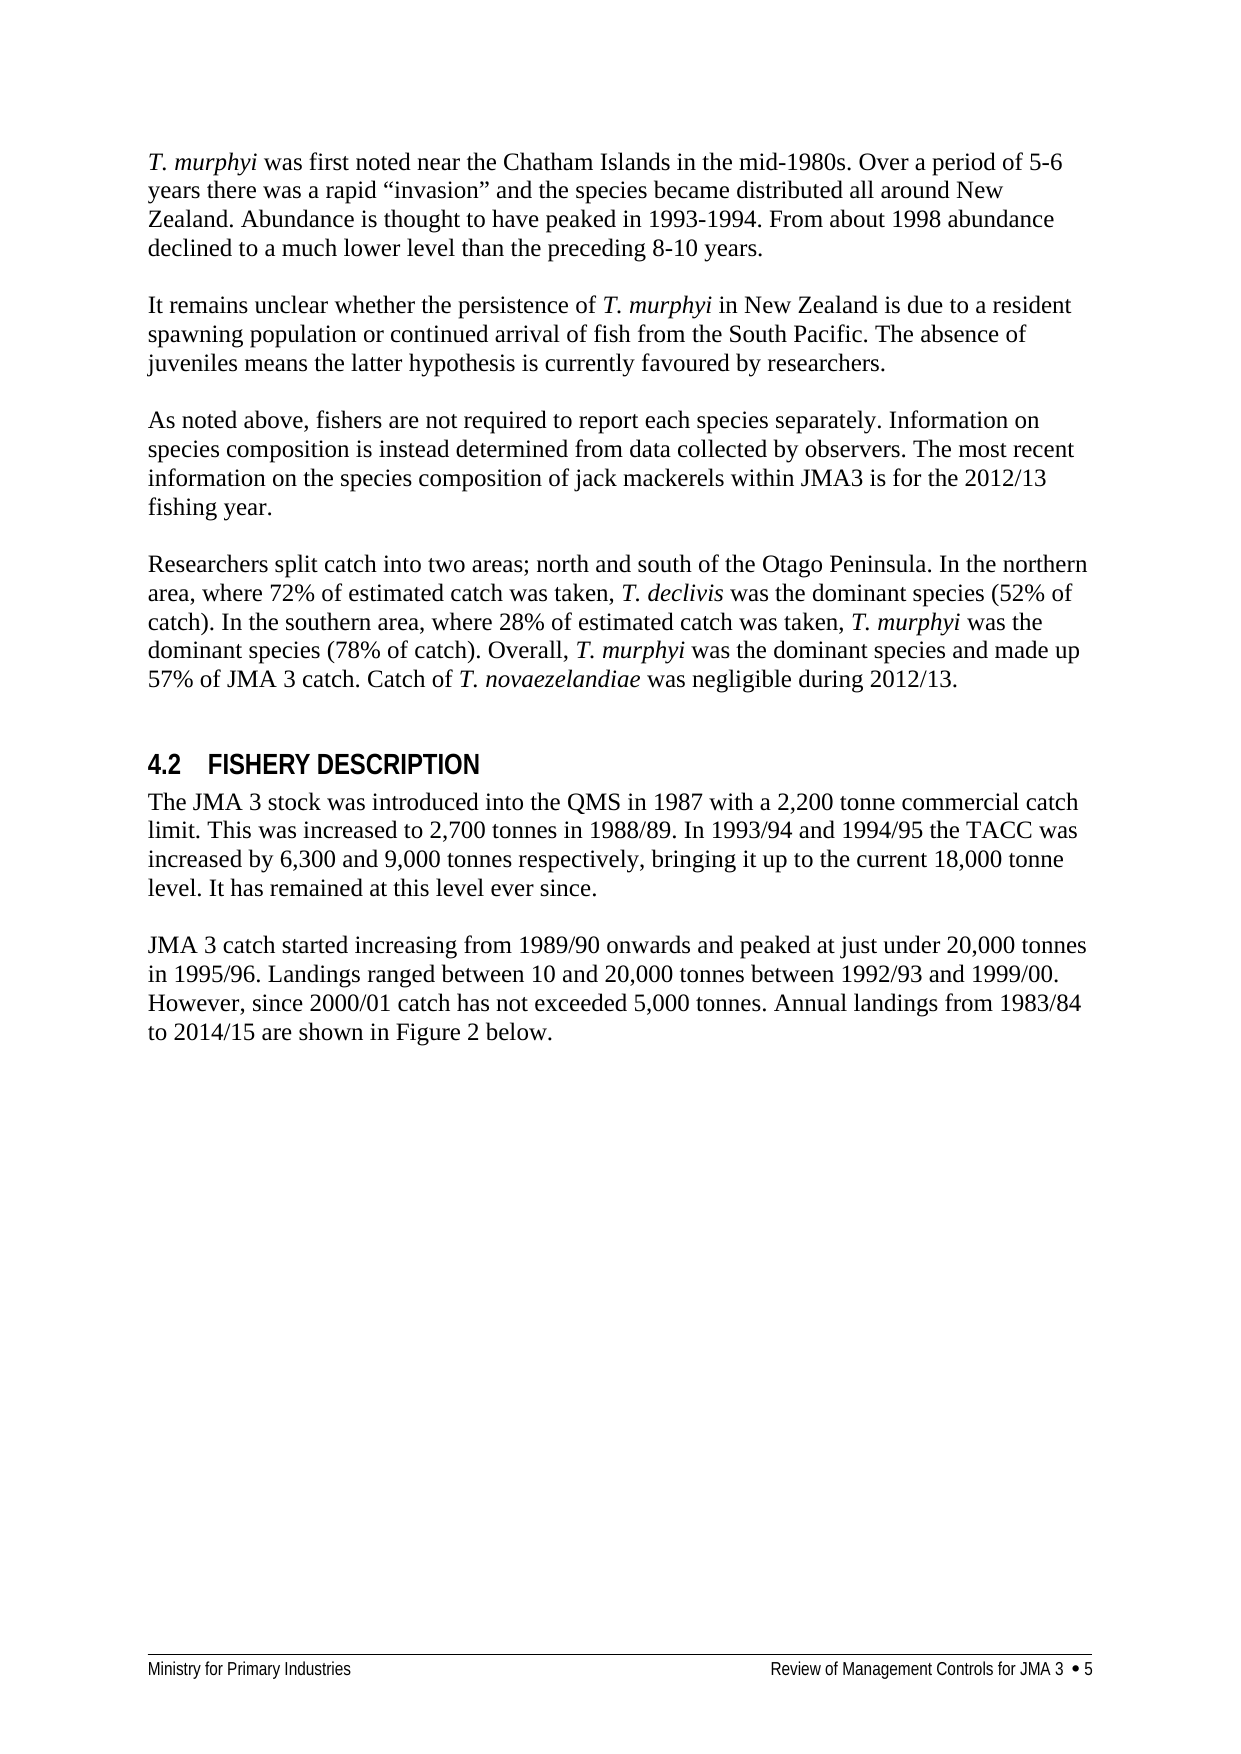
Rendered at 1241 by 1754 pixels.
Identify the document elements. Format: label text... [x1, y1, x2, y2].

text Researchers split catch into two areas; north and south of the Otago Peninsula. In the northern area, where 72% of estimated catch was taken, T. declivis was the dominant species (52% of catch). In the southern area, where 28% of estimated catch was taken, T. murphyi was the dominant species (78% of catch). Overall, T. murphyi was the dominant species and made up 57% of JMA 3 catch. Catch of T. novaezelandiae was negligible during 2012/13. [148, 549, 1092, 693]
text It remains unclear whether the persistence of T. murphyi in New Zealand is due to a resident spawning population or continued arrival of fish from the South Pacific. The absence of juveniles means the latter hypothesis is currently favoured by researchers. [148, 291, 1092, 377]
text The JMA 3 stock was introduced into the QMS in 1987 with a 2,200 tonne commercial catch limit. This was increased to 2,700 tonnes in 1988/89. In 1993/94 and 1994/95 the TACC was increased by 6,300 and 9,000 tonnes respectively, bringing it up to the current 18,000 tonne level. It has remained at this level ever since. [148, 787, 1092, 902]
text JMA 3 catch started increasing from 1989/90 onwards and peaked at just under 20,000 tonnes in 1995/96. Landings ranged between 10 and 20,000 tonnes between 1992/93 and 1999/00. However, since 2000/01 catch has not exceeded 5,000 tonnes. Annual landings from 1983/84 to 2014/15 are shown in Figure 2 below. [148, 930, 1092, 1045]
text As noted above, fishers are not required to report each species separately. Information on species composition is instead determined from data collected by observers. The most recent information on the species composition of jack mackerels within JMA3 is for the 2012/13 fishing year. [148, 406, 1092, 521]
subtitle Fishery description [148, 747, 1092, 780]
text T. murphyi was first noted near the Chatham Islands in the mid-1980s. Over a period of 5-6 years there was a rapid “invasion” and the species became distributed all around New Zealand. Abundance is thought to have peaked in 1993-1994. From about 1998 abundance declined to a much lower level than the preceding 8-10 years. [148, 147, 1092, 262]
